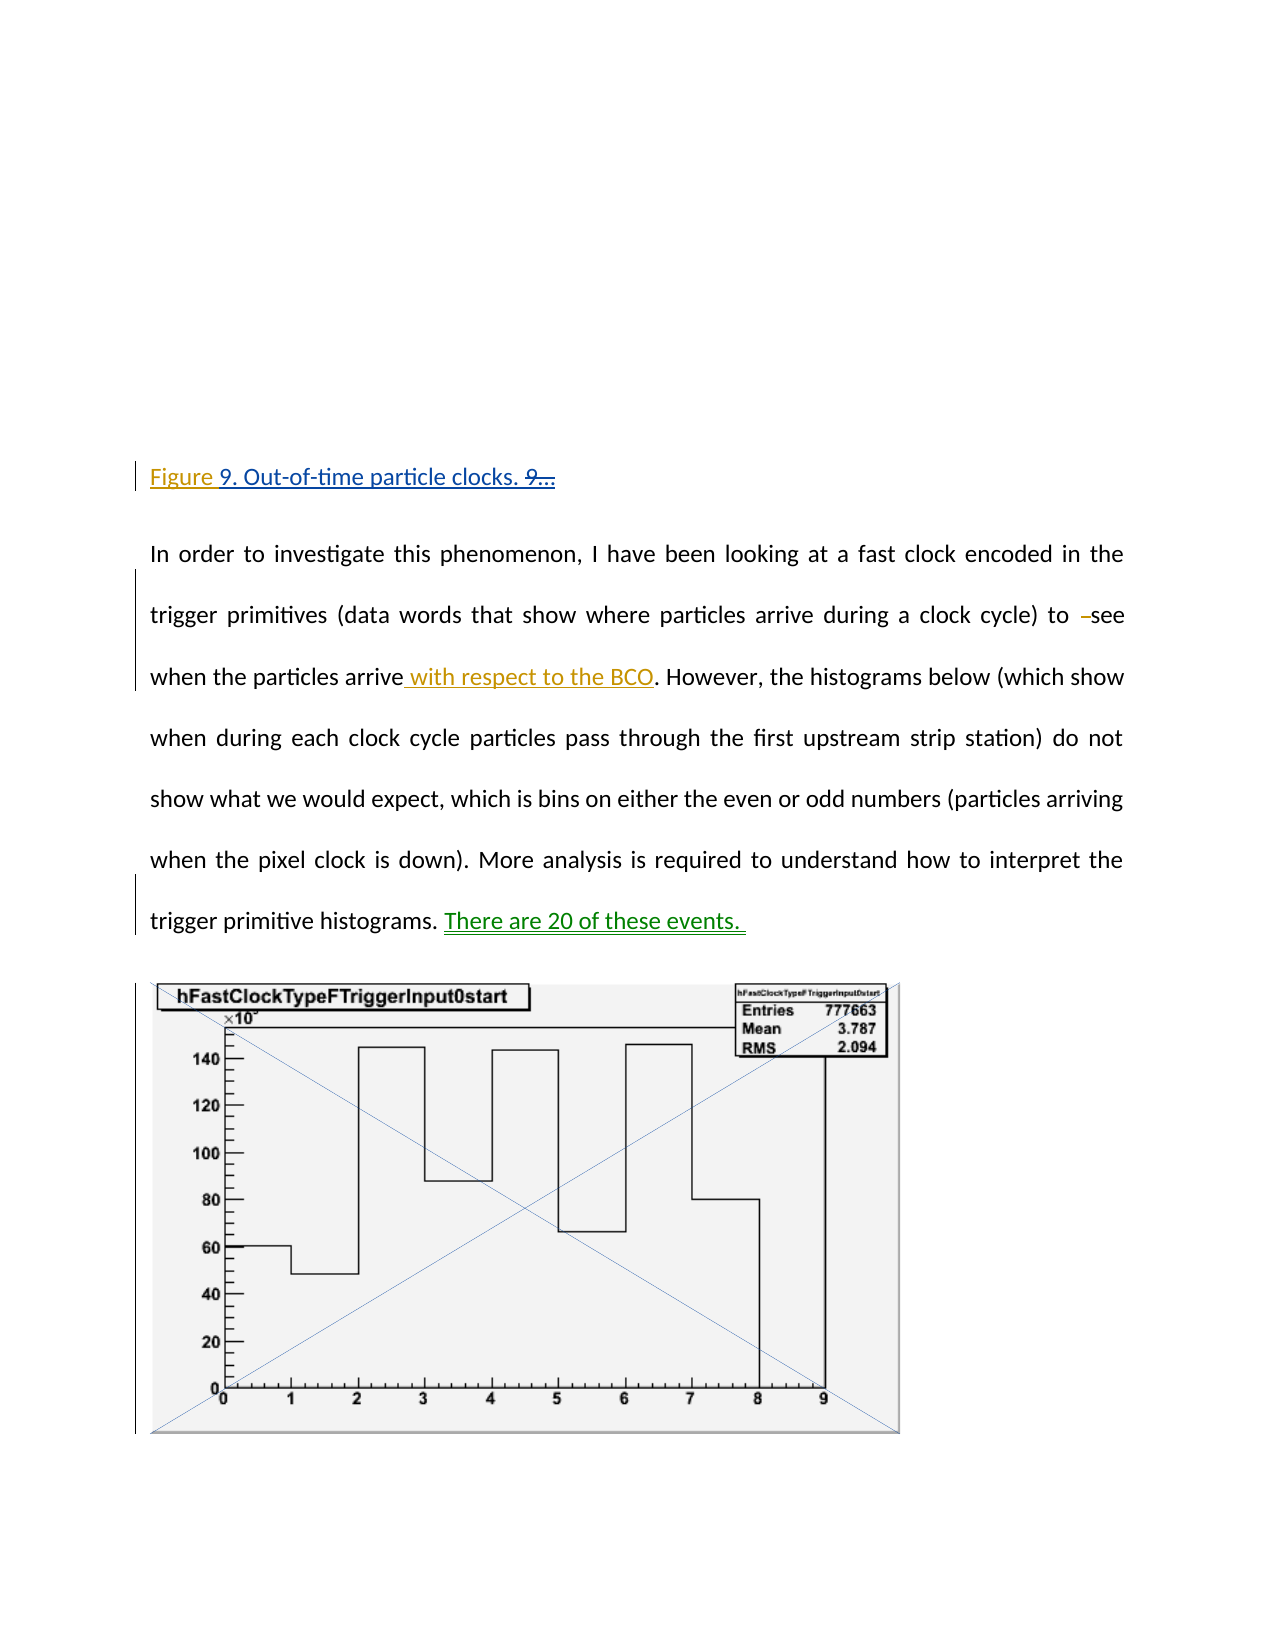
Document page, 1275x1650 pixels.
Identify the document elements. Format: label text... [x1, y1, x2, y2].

picture [152, 982, 898, 1207]
picture [150, 984, 523, 1433]
picture [527, 982, 901, 1434]
picture [152, 1209, 898, 1434]
text In order to investigate this phenomenon, I have been looking at a fast clock encoded in the trigger primitives (data words that show where particles arrive during a clock cycle) to see when the particles arrive. However, the histograms below (which show when during each clock cycle particles pass through the first upstream strip station) do not show what we would expect, which is bins on either the even or odd numbers (particles arriving when the pixel clock is down). More analysis is required to understand how to interpret the trigger primitive histograms. [150, 538, 1125, 935]
